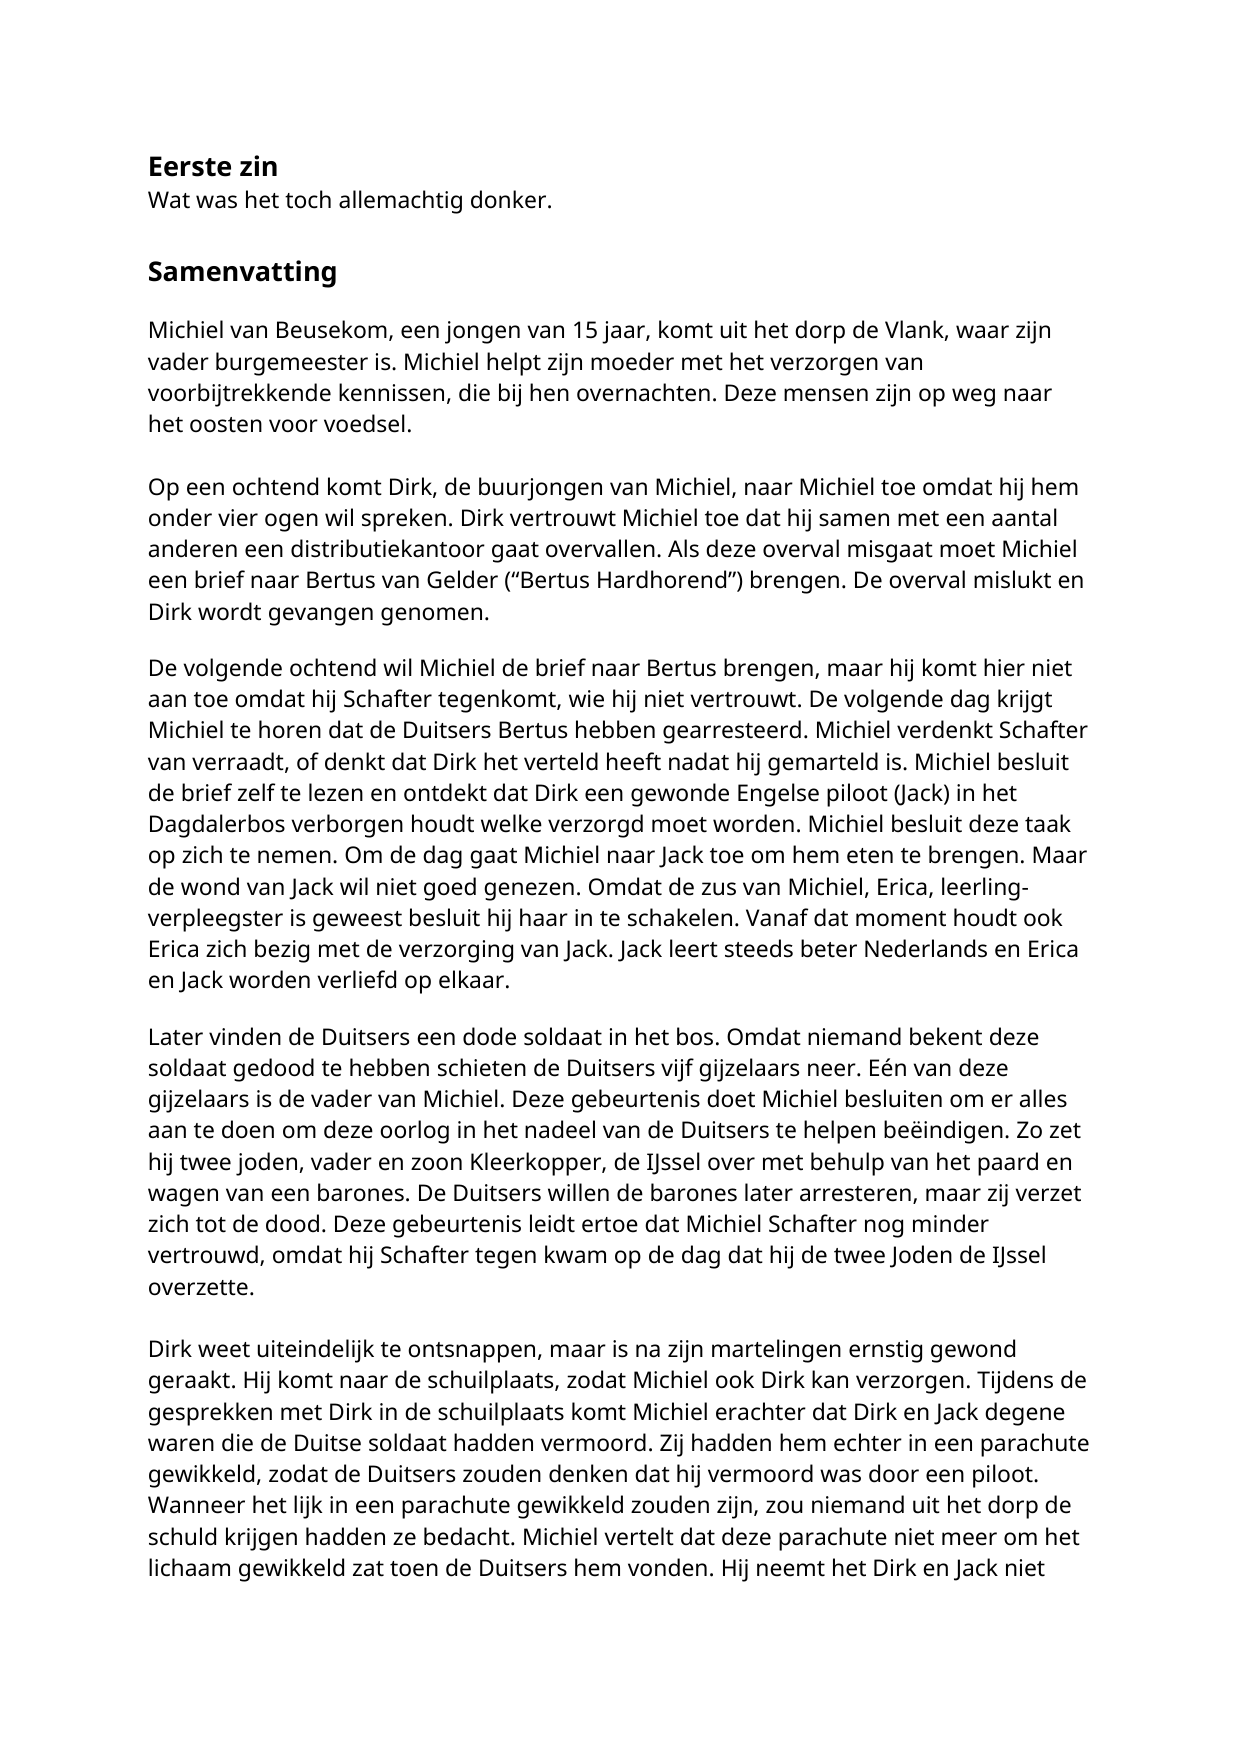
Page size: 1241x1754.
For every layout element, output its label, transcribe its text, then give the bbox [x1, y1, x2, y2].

text Wat was het toch allemachtig donker. [148, 184, 1093, 216]
text Michiel van Beusekom, een jongen van 15 jaar, komt uit het dorp de Vlank, waar zijn vader burgemeester is. Michiel helpt zijn moeder met het verzorgen van voorbijtrekkende kennissen, die bij hen overnachten. Deze mensen zijn op weg naar het oosten voor voedsel. Op een ochtend komt Dirk, de buurjongen van Michiel, naar Michiel toe omdat hij hem onder vier ogen wil spreken. Dirk vertrouwt Michiel toe dat hij samen met een aantal anderen een distributiekantoor gaat overvallen. Als deze overval misgaat moet Michiel een brief naar Bertus van Gelder (“Bertus Hardhorend”) brengen. De overval mislukt en Dirk wordt gevangen genomen. [148, 314, 1093, 627]
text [148, 1021, 1093, 1583]
text Eerste zin [148, 148, 1093, 184]
text Samenvatting [148, 253, 1093, 289]
text De volgende ochtend wil Michiel de brief naar Bertus brengen, maar hij komt hier niet aan toe omdat hij Schafter tegenkomt, wie hij niet vertrouwt. De volgende dag krijgt Michiel te horen dat de Duitsers Bertus hebben gearresteerd. Michiel verdenkt Schafter van verraadt, of denkt dat Dirk het verteld heeft nadat hij gemarteld is. Michiel besluit de brief zelf te lezen en ontdekt dat Dirk een gewonde Engelse piloot (Jack) in het Dagdalerbos verborgen houdt welke verzorgd moet worden. Michiel besluit deze taak op zich te nemen. Om de dag gaat Michiel naar Jack toe om hem eten te brengen. Maar de wond van Jack wil niet goed genezen. Omdat de zus van Michiel, Erica, leerling-verpleegster is geweest besluit hij haar in te schakelen. Vanaf dat moment houdt ook Erica zich bezig met de verzorging van Jack. Jack leert steeds beter Nederlands en Erica en Jack worden verliefd op elkaar. [148, 652, 1093, 996]
